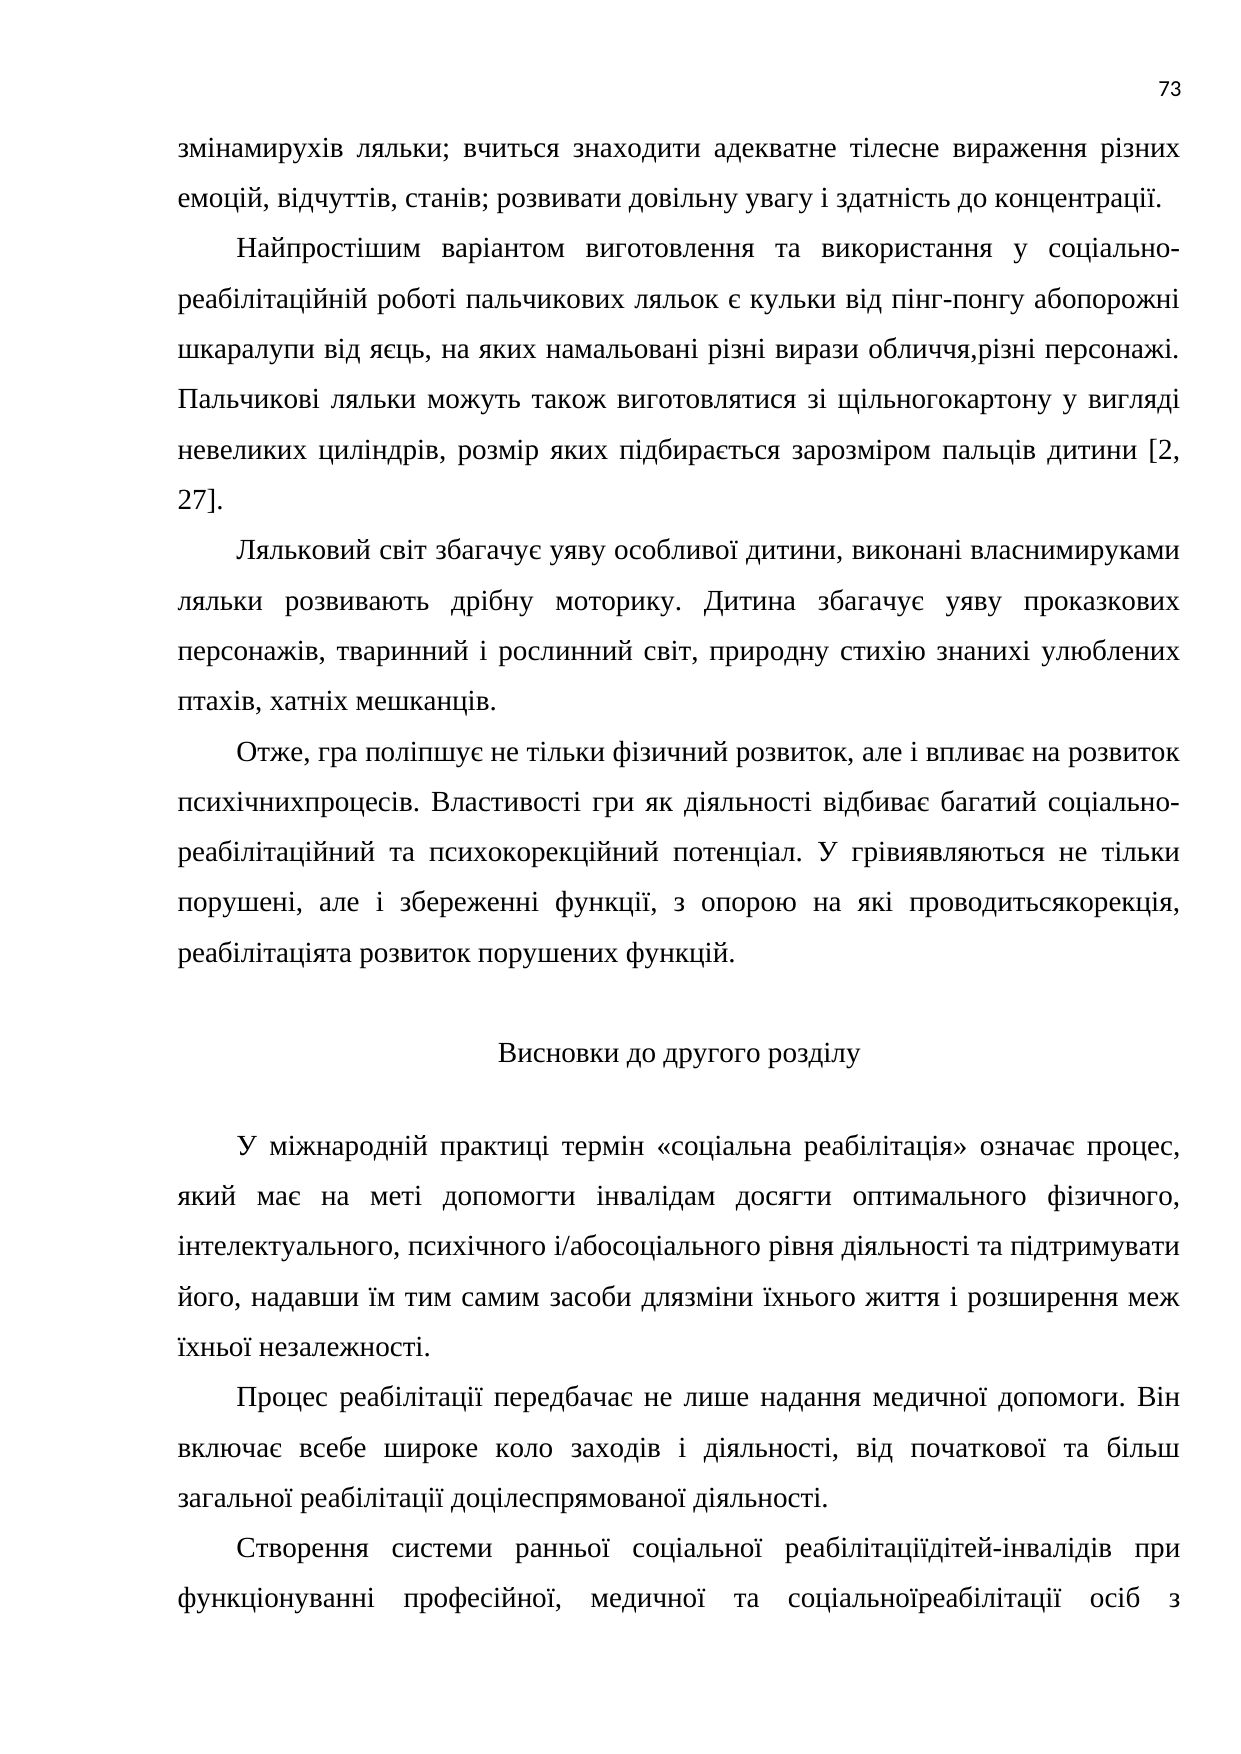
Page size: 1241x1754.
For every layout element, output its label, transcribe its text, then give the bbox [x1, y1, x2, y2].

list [177, 1530, 1181, 1614]
list Найпростішим варіантом виготовлення та використання у соціально-реабілітаційній роботі пальчикових ляльок є кульки від пінг-понгу абопорожні шкаралупи від яєць, на яких намальовані різні вирази обличчя,різні персонажі. Пальчикові ляльки можуть також виготовлятися зі щільногокартону у вигляді невеликих циліндрів, розмір яких підбирається зарозміром пальців дитини [2, 27]. [177, 231, 1181, 516]
list Ляльковий світ збагачує уяву особливої дитини, виконані власнимируками ляльки розвивають дрібну моторику. Дитина збагачує уяву проказкових персонажів, тваринний і рослинний світ, природну стихію знанихі улюблених птахів, хатніх мешканців. [177, 532, 1181, 717]
list Процес реабілітації передбачає не лише надання медичної допомоги. Він включає всебе широке коло заходів і діяльності, від початкової та більш загальної реабілітації доцілеспрямованої діяльності. [177, 1379, 1181, 1513]
subtitle Висновки до другого розділу [177, 1036, 1181, 1069]
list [177, 130, 1181, 214]
text Отже, гра поліпшує не тільки фізичний розвиток, але і впливає на розвиток психічнихпроцесів. Властивості гри як діяльності відбиває багатий соціально-реабілітаційний та психокорекційний потенціал. У грівиявляються не тільки порушені, але і збереженні функції, з опорою на які проводитьсякорекція, реабілітаціята розвиток порушених функцій. [177, 734, 1181, 968]
list У міжнародній практиці термін «соціальна реабілітація» означає процес, який має на меті допомогти інвалідам досягти оптимального фізичного, інтелектуального, психічного і/абосоціального рівня діяльності та підтримувати його, надавши їм тим самим засоби длязміни їхнього життя і розширення меж їхньої незалежності. [177, 1128, 1181, 1363]
